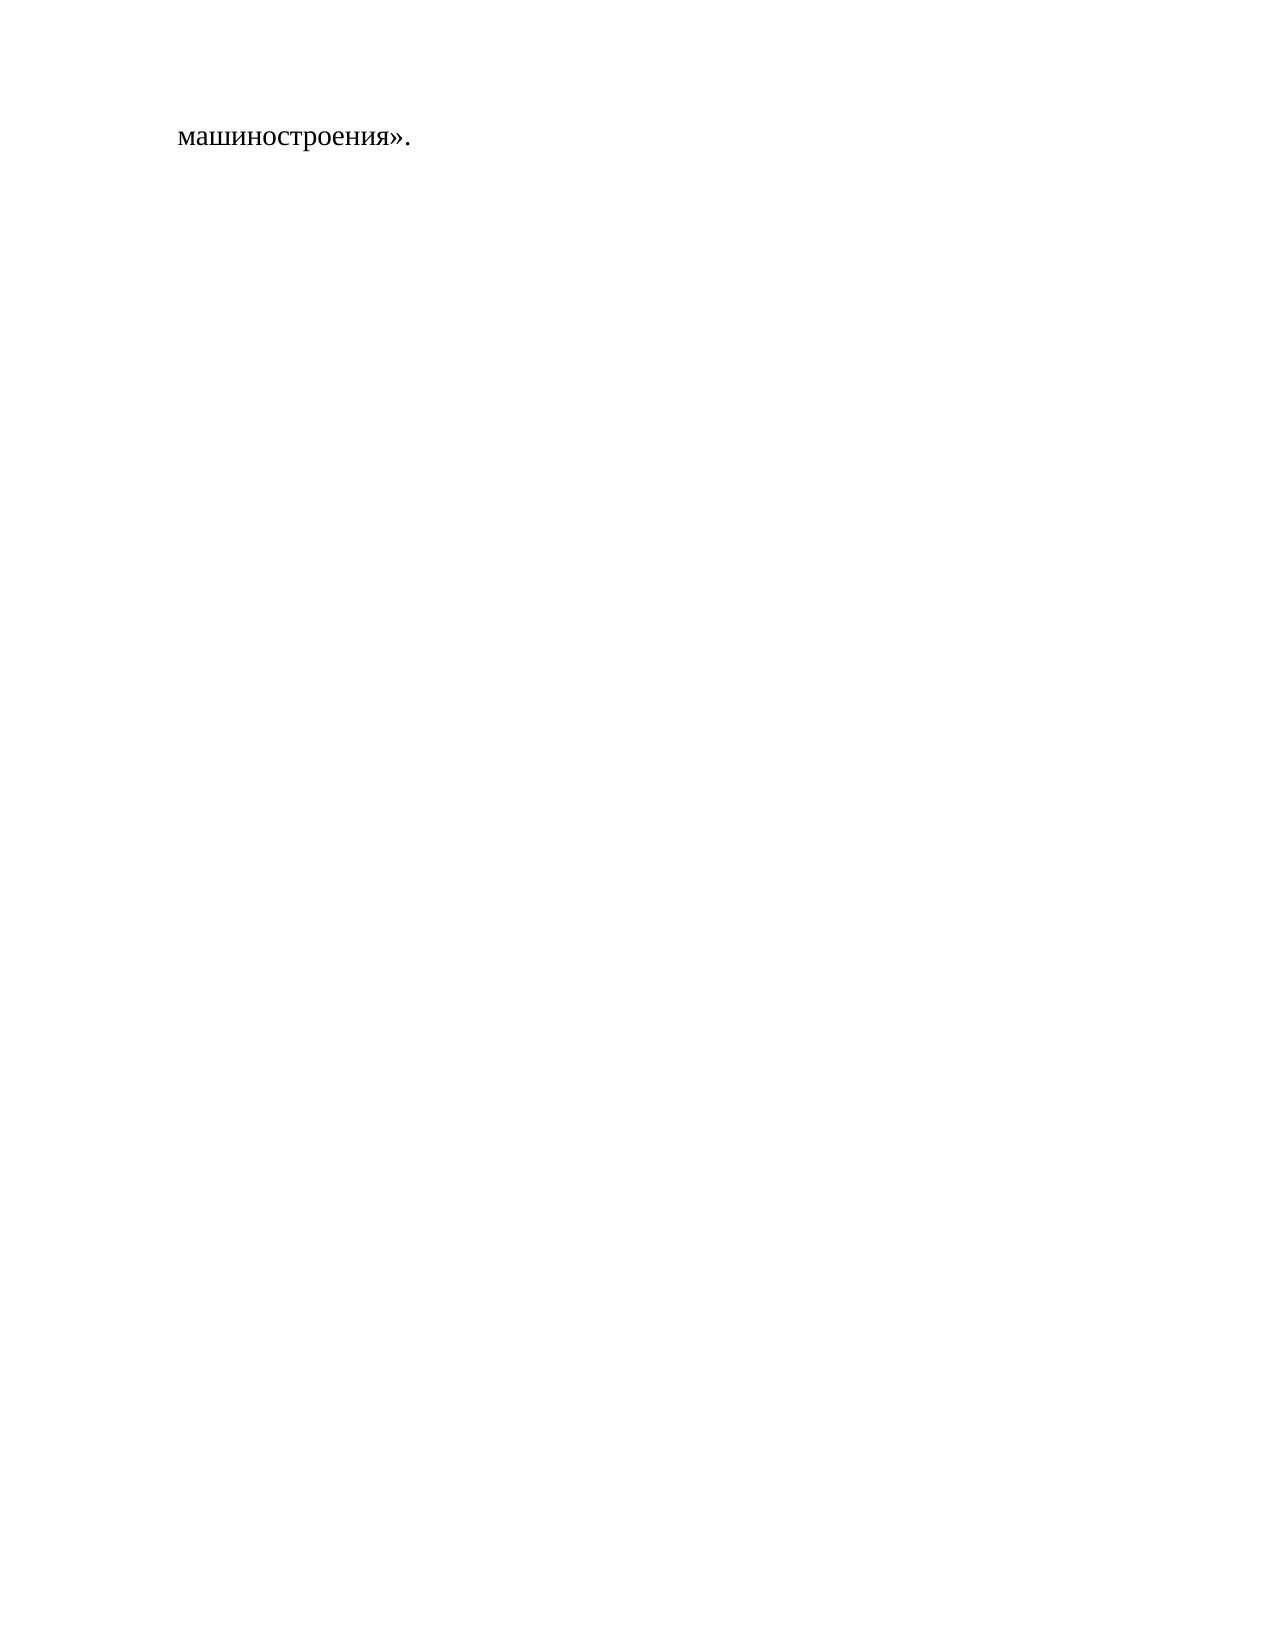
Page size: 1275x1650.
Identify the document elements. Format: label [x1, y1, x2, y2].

text [177, 118, 1186, 152]
